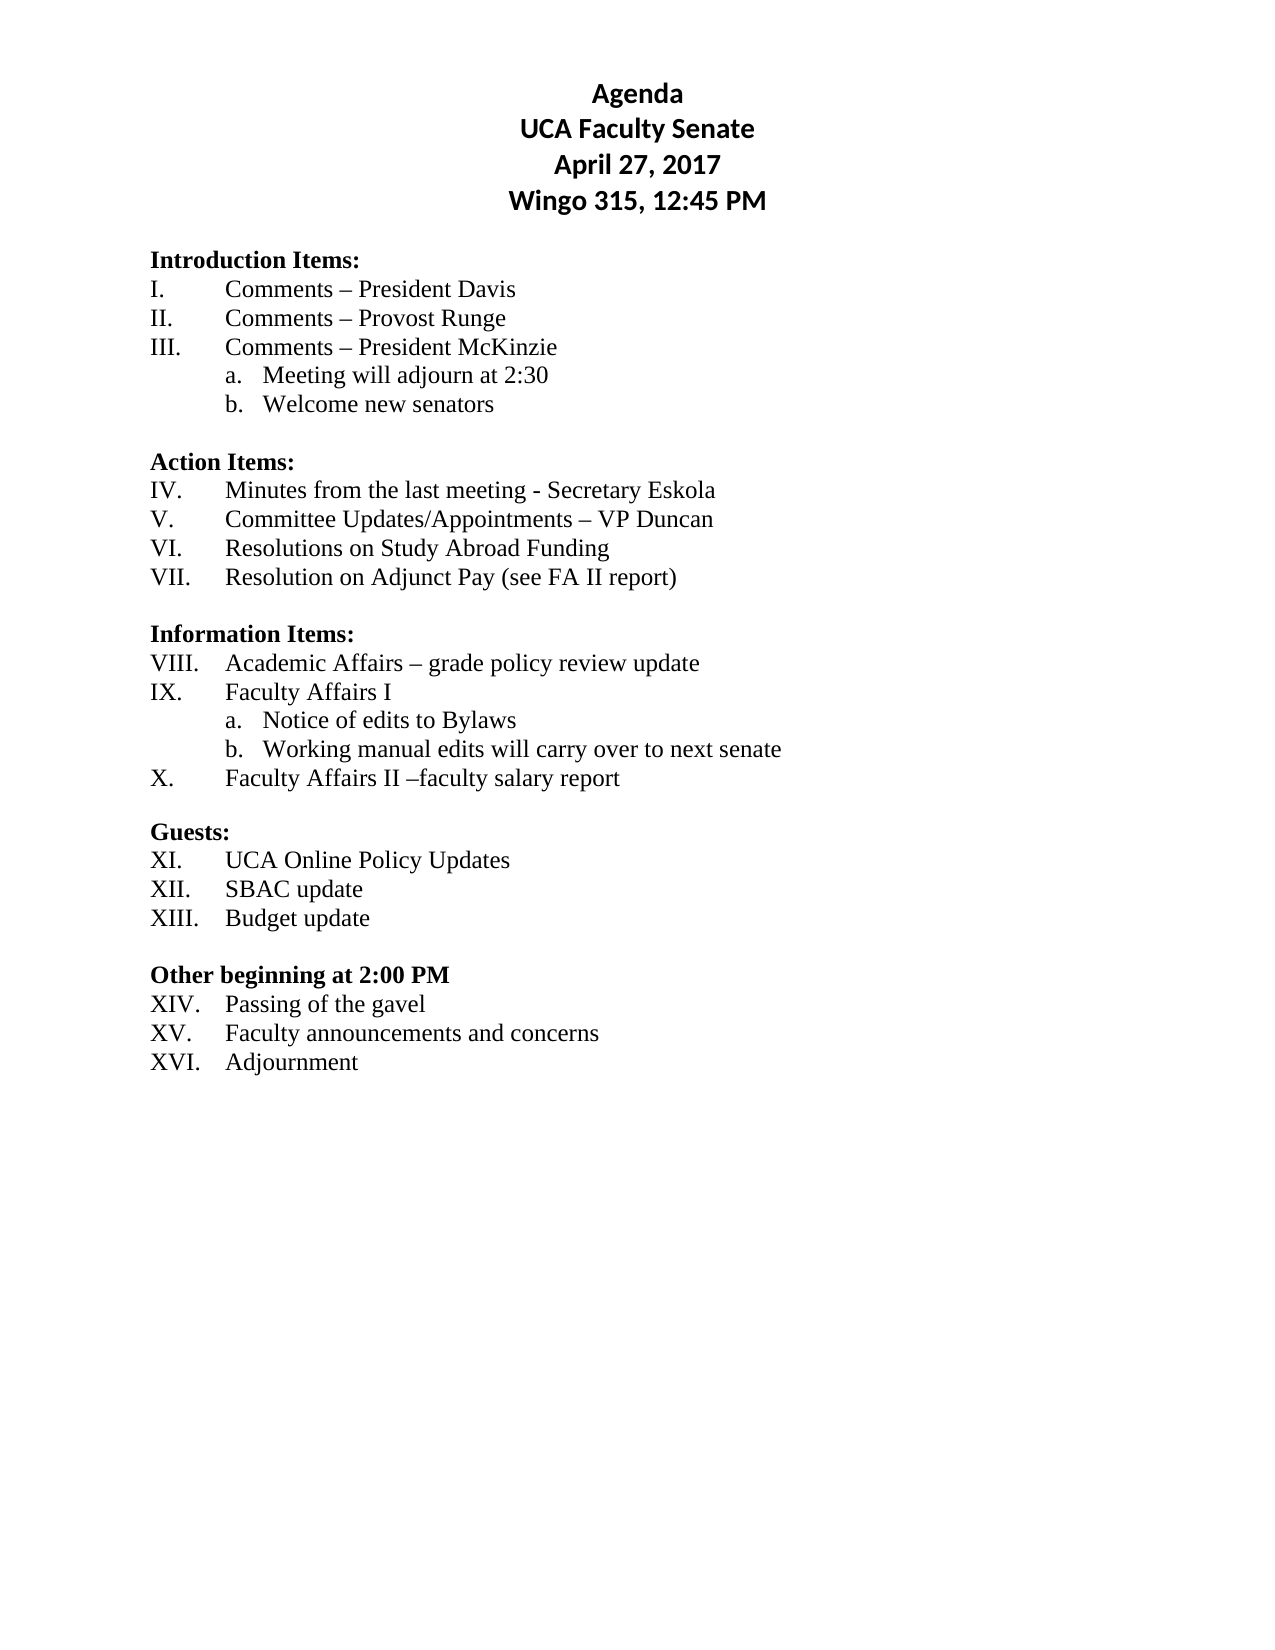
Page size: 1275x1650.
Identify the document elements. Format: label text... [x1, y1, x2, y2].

list Passing of the gavel [150, 989, 1125, 1018]
text Guests: [150, 817, 1125, 846]
text Other beginning at 2:00 PM [150, 961, 1125, 989]
list Faculty Affairs I [150, 677, 1125, 706]
text Introduction Items: [150, 246, 1125, 274]
text Information Items: [150, 619, 1125, 648]
list Working manual edits will carry over to next senate [225, 734, 1125, 763]
list Academic Affairs – grade policy review update [150, 648, 1125, 677]
list Welcome new senators [225, 389, 1125, 418]
list Comments – President McKinzie [150, 332, 1125, 361]
list Notice of edits to Bylaws [225, 706, 1125, 734]
list UCA Online Policy Updates [150, 846, 1125, 874]
list Minutes from the last meeting - Secretary Eskola [150, 476, 1125, 504]
list Adjournment [150, 1047, 1125, 1076]
list Comments – President Davis [150, 274, 1125, 303]
list SBAC update [150, 874, 1125, 903]
list Committee Updates/Appointments – VP Duncan [150, 504, 1125, 533]
list Budget update [150, 903, 1125, 932]
list Faculty announcements and concerns [150, 1018, 1125, 1047]
list Comments – Provost Runge [150, 303, 1125, 332]
list Resolution on Adjunct Pay (see FA II report) [150, 562, 1125, 591]
list Resolutions on Study Abroad Funding [150, 533, 1125, 562]
text Action Items: [150, 447, 1125, 476]
list Faculty Affairs II –faculty salary report [150, 763, 1125, 792]
list Meeting will adjourn at 2:30 [225, 361, 1125, 389]
